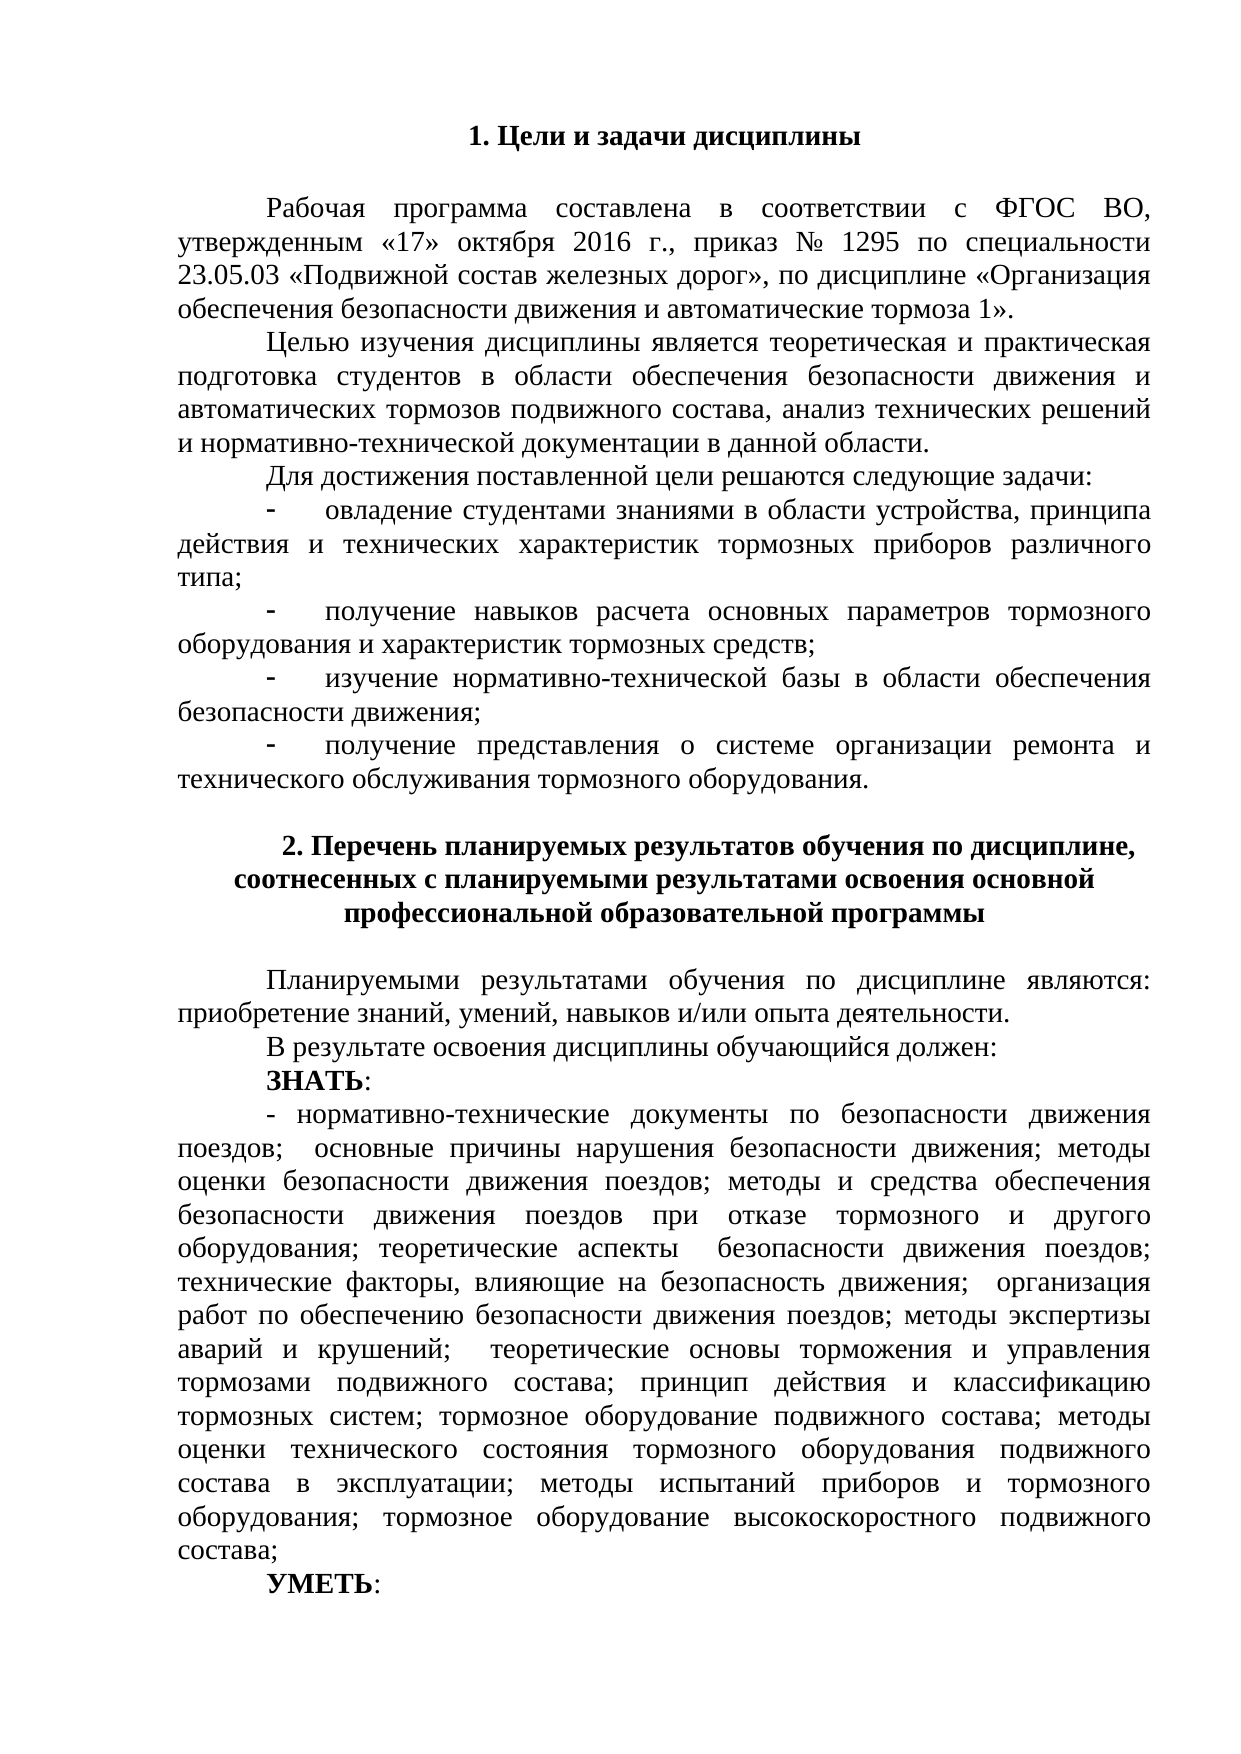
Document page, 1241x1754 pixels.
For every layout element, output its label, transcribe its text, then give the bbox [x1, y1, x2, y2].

text Планируемыми результатами обучения по дисциплине являются: приобретение знаний, умений, навыков и/или опыта деятельности. [177, 962, 1152, 1029]
text В результате освоения дисциплины обучающийся должен: [177, 1029, 1152, 1063]
list получение представления о системе организации ремонта и технического обслуживания тормозного оборудования. [177, 727, 1152, 794]
text Целью изучения дисциплины является теоретическая и практическая подготовка студентов в области обеспечения безопасности движения и автоматических тормозов подвижного состава, анализ технических решений и нормативно-технической документации в данной области. [177, 324, 1152, 458]
text 1. Цели и задачи дисциплины [177, 118, 1152, 152]
text Рабочая программа составлена в соответствии с ФГОС ВО, утвержденным «17» октября 2016 г., приказ № 1295 по специальности 23.05.03 «Подвижной состав железных дорог», по дисциплине «Организация обеспечения безопасности движения и автоматические тормоза 1». [177, 190, 1152, 324]
text УМЕТЬ: [177, 1566, 1152, 1599]
list получение навыков расчета основных параметров тормозного оборудования и характеристик тормозных средств; [177, 593, 1152, 660]
text 2. Перечень планируемых результатов обучения по дисциплине, соотнесенных с планируемыми результатами освоения основной профессиональной образовательной программы [177, 828, 1152, 928]
text ЗНАТЬ: [177, 1063, 1152, 1096]
text - нормативно-технические документы по безопасности движения поездов; основные причины нарушения безопасности движения; методы оценки безопасности движения поездов; методы и средства обеспечения безопасности движения поездов при отказе тормозного и другого оборудования; теоретические аспекты безопасности движения поездов; технические факторы, влияющие на безопасность движения; организация работ по обеспечению безопасности движения поездов; методы экспертизы аварий и крушений; теоретические основы торможения и управления тормозами подвижного состава; принцип действия и классификацию тормозных систем; тормозное оборудование подвижного состава; методы оценки технического состояния тормозного оборудования подвижного состава в эксплуатации; методы испытаний приборов и тормозного оборудования; тормозное оборудование высокоскоростного подвижного состава; [177, 1096, 1152, 1566]
list изучение нормативно-технической базы в области обеспечения безопасности движения; [177, 660, 1152, 727]
list овладение студентами знаниями в области устройства, принципа действия и технических характеристик тормозных приборов различного типа; [177, 492, 1152, 593]
text Для достижения поставленной цели решаются следующие задачи: [177, 458, 1152, 492]
